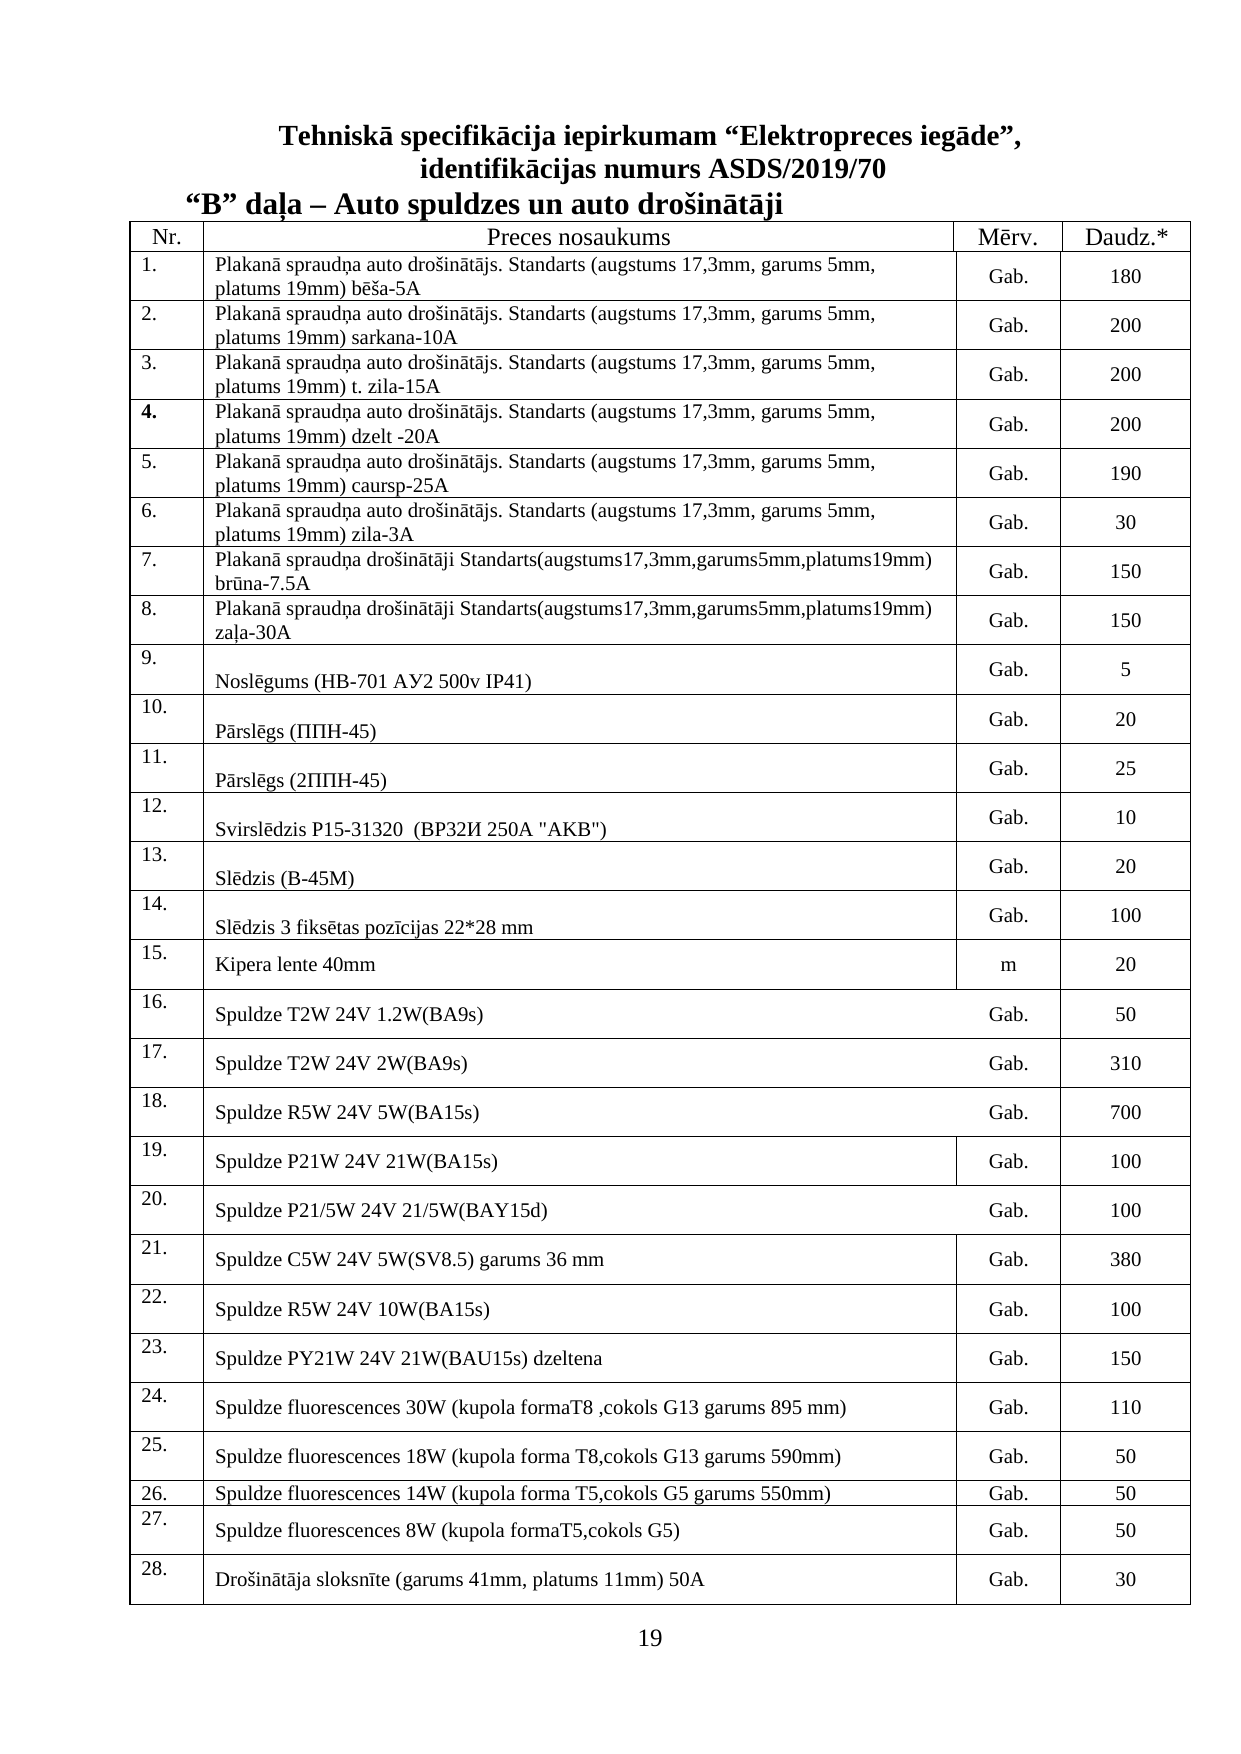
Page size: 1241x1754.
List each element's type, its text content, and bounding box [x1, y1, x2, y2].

table_cell Gab. [957, 1285, 1060, 1333]
text “B” daļa – Auto spuldzes un auto drošinātāji [185, 185, 1152, 221]
table_cell 200 [1061, 350, 1190, 398]
table_cell [131, 449, 203, 497]
table_cell [131, 547, 203, 595]
table_cell Gab. [957, 990, 1060, 1038]
table_cell [131, 1285, 203, 1333]
table_cell 10 [1061, 793, 1190, 841]
table_cell [131, 1235, 203, 1283]
table_cell 110 [1061, 1383, 1190, 1431]
table_cell Gab. [957, 1555, 1060, 1603]
table_cell 50 [1061, 990, 1190, 1038]
table_cell 100 [1061, 891, 1190, 939]
table_cell Plakanā spraudņa auto drošinātājs. Standarts (augstums 17,3mm, garums 5mm, platums 19mm) dzelt -20A [204, 400, 956, 448]
table_cell [131, 744, 203, 792]
table_cell [131, 596, 203, 644]
table_cell Noslēgums (НВ-701 АУ2 500v IP41) [204, 645, 956, 693]
table_cell Plakanā spraudņa auto drošinātājs. Standarts (augstums 17,3mm, garums 5mm, platums 19mm) sarkana-10A [204, 301, 956, 349]
table_cell 200 [1061, 400, 1190, 448]
table_cell Gab. [957, 1137, 1060, 1185]
table_cell [131, 940, 203, 988]
table_cell 25 [1061, 744, 1190, 792]
table_cell Drošinātāja sloksnīte (garums 41mm, platums 11mm) 50A [204, 1555, 956, 1603]
table_cell Spuldze P21W 24V 21W(BA15s) [204, 1137, 956, 1185]
table_cell Spuldze fluorescences 30W (kupola formaT8 ,cokols G13 garums 895 mm) [204, 1383, 956, 1431]
table_cell Gab. [957, 547, 1060, 595]
table_cell [131, 1137, 203, 1185]
table_cell [131, 793, 203, 841]
table_cell Plakanā spraudņa auto drošinātājs. Standarts (augstums 17,3mm, garums 5mm, platums 19mm) zila-3A [204, 498, 956, 546]
table_header Daudz.* [1063, 222, 1190, 251]
text identifikācijas numurs ASDS/2019/70 [148, 152, 1152, 185]
table_header Nr. [131, 222, 203, 251]
table_cell Gab. [957, 1432, 1060, 1480]
table_cell Gab. [957, 400, 1060, 448]
table_cell Gab. [957, 1186, 1060, 1234]
table_cell 190 [1061, 449, 1190, 497]
table_cell [131, 1039, 203, 1087]
table_cell Spuldze R5W 24V 5W(BA15s) [204, 1088, 957, 1136]
table_cell Gab. [957, 350, 1060, 398]
table_cell 20 [1061, 940, 1190, 988]
table_cell Spuldze C5W 24V 5W(SV8.5) garums 36 mm [204, 1235, 956, 1283]
table_cell [131, 842, 203, 890]
table_cell 150 [1061, 547, 1190, 595]
table_header Mērv. [954, 222, 1062, 251]
table_cell 100 [1061, 1285, 1190, 1333]
table_cell [131, 350, 203, 398]
table_cell Spuldze P21/5W 24V 21/5W(BAY15d) [204, 1186, 957, 1234]
table_cell Gab. [957, 891, 1060, 939]
table_cell m [957, 940, 1060, 988]
table_cell Gab. [957, 793, 1060, 841]
table_cell Plakanā spraudņa drošinātāji Standarts(augstums17,3mm,garums5mm,platums19mm) brūna-7.5A [204, 547, 956, 595]
table_cell [131, 1555, 203, 1603]
text Tehniskā specifikācija iepirkumam “Elektropreces iegāde”, [148, 118, 1152, 152]
table_cell [131, 252, 203, 300]
table_cell [131, 1186, 203, 1234]
table_cell Gab. [957, 301, 1060, 349]
table_cell 700 [1061, 1088, 1190, 1136]
table_cell Plakanā spraudņa drošinātāji Standarts(augstums17,3mm,garums5mm,platums19mm) zaļa-30A [204, 596, 956, 644]
table_cell Gab. [957, 744, 1060, 792]
table_cell Plakanā spraudņa auto drošinātājs. Standarts (augstums 17,3mm, garums 5mm, platums 19mm) t. zila-15A [204, 350, 956, 398]
table_cell [131, 498, 203, 546]
table_cell 150 [1061, 596, 1190, 644]
table_cell Spuldze fluorescences 14W (kupola forma T5,cokols G5 garums 550mm) [204, 1481, 956, 1505]
table_cell Spuldze fluorescences 18W (kupola forma T8,cokols G13 garums 590mm) [204, 1432, 956, 1480]
table_cell Gab. [957, 1506, 1060, 1554]
table_cell [131, 1088, 203, 1136]
table_cell [131, 1334, 203, 1382]
table_cell Pārslēgs (2ППН-45) [204, 744, 956, 792]
table_cell 180 [1061, 252, 1190, 300]
table_cell Gab. [957, 1235, 1060, 1283]
table_cell Gab. [957, 1383, 1060, 1431]
table_cell 50 [1061, 1481, 1190, 1505]
table_cell 150 [1061, 1334, 1190, 1382]
table_cell 20 [1061, 842, 1190, 890]
table_cell Plakanā spraudņa auto drošinātājs. Standarts (augstums 17,3mm, garums 5mm, platums 19mm) bēša-5A [204, 252, 956, 300]
table_cell Gab. [957, 596, 1060, 644]
table_cell 200 [1061, 301, 1190, 349]
table_cell Gab. [957, 1088, 1060, 1136]
table_cell [131, 891, 203, 939]
table_cell 100 [1061, 1137, 1190, 1185]
table_cell [131, 695, 203, 743]
table_cell 5 [1061, 645, 1190, 693]
table_cell Spuldze fluorescences 8W (kupola formaT5,cokols G5) [204, 1506, 956, 1554]
table_cell Gab. [957, 449, 1060, 497]
table_cell Gab. [957, 645, 1060, 693]
table_cell [131, 1383, 203, 1431]
table_cell Slēdzis 3 fiksētas pozīcijas 22*28 mm [204, 891, 956, 939]
table_cell Spuldze T2W 24V 1.2W(BA9s) [204, 990, 957, 1038]
table_cell Spuldze T2W 24V 2W(BA9s) [204, 1039, 957, 1087]
table_cell Gab. [957, 842, 1060, 890]
table_cell 100 [1061, 1186, 1190, 1234]
table_cell 30 [1061, 1555, 1190, 1603]
table_cell [131, 645, 203, 693]
table_cell Spuldze R5W 24V 10W(BA15s) [204, 1285, 956, 1333]
table_cell 30 [1061, 498, 1190, 546]
table_cell [131, 301, 203, 349]
table_cell Gab. [957, 1039, 1060, 1087]
table_cell [131, 400, 203, 448]
table_cell [131, 1506, 203, 1554]
table_cell Gab. [957, 1334, 1060, 1382]
table_cell Slēdzis (B-45M) [204, 842, 956, 890]
table_cell 380 [1061, 1235, 1190, 1283]
table_header Preces nosaukums [204, 222, 953, 251]
table_cell Gab. [957, 498, 1060, 546]
table_cell Gab. [957, 252, 1060, 300]
table_cell Gab. [957, 695, 1060, 743]
table_cell Gab. [957, 1481, 1060, 1505]
table_cell 310 [1061, 1039, 1190, 1087]
table_cell Plakanā spraudņa auto drošinātājs. Standarts (augstums 17,3mm, garums 5mm, platums 19mm) caursp-25A [204, 449, 956, 497]
table_cell Spuldze PY21W 24V 21W(BAU15s) dzeltena [204, 1334, 956, 1382]
table_cell 20 [1061, 695, 1190, 743]
table_cell [131, 1432, 203, 1480]
table_cell [131, 1481, 203, 1505]
table_cell [131, 990, 203, 1038]
table_cell 50 [1061, 1432, 1190, 1480]
table_cell Pārslēgs (ППН-45) [204, 695, 956, 743]
table_cell 50 [1061, 1506, 1190, 1554]
table_cell Kipera lente 40mm [204, 940, 956, 988]
table_cell Svirslēdzis Р15-31320 (ВР32И 250А "AKB") [204, 793, 956, 841]
